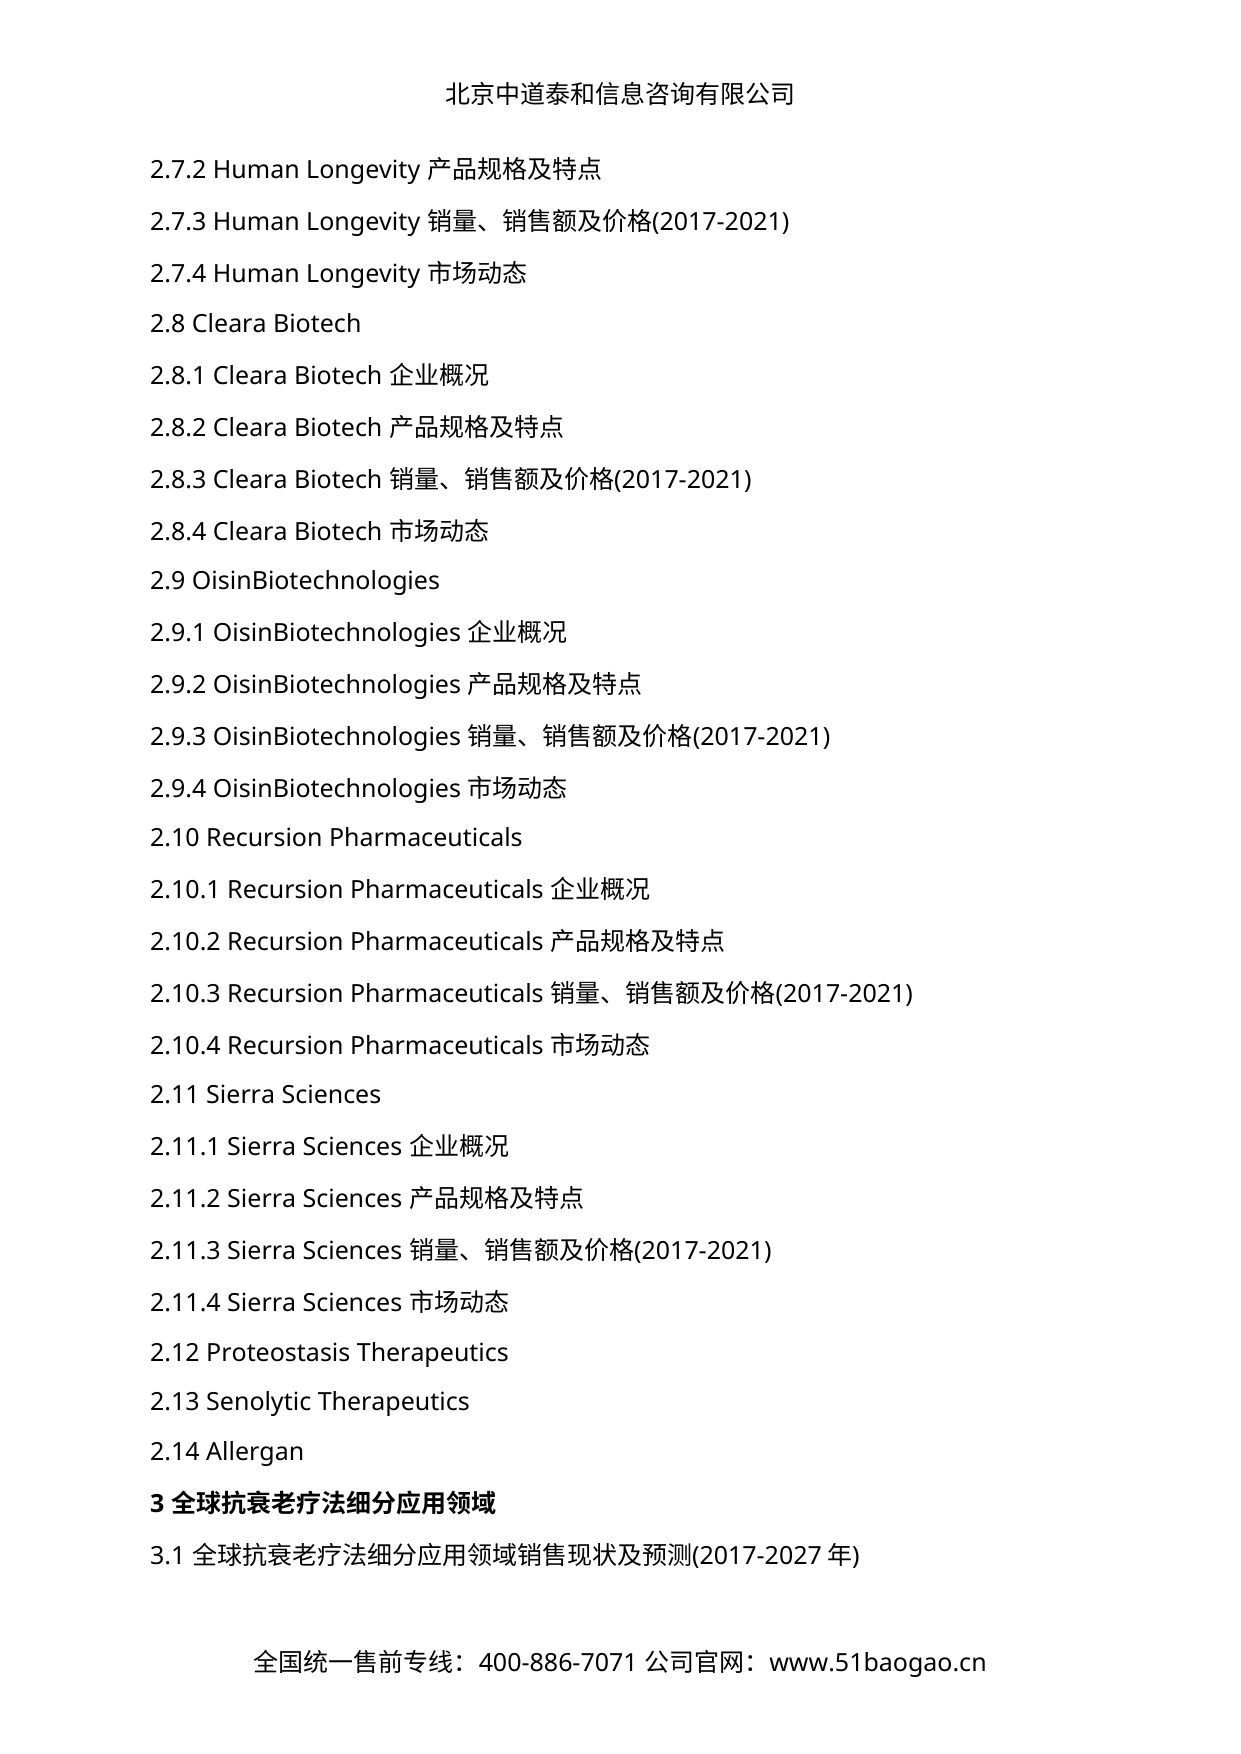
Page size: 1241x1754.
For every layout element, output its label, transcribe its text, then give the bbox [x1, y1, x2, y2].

text 2.7.4 Human Longevity 市场动态 [150, 254, 1090, 290]
text 2.11.3 Sierra Sciences 销量、销售额及价格(2017-2021) [150, 1231, 1090, 1267]
text 2.8.2 Cleara Biotech 产品规格及特点 [150, 407, 1090, 443]
text 2.8.1 Cleara Biotech 企业概况 [150, 355, 1090, 392]
text 2.10.2 Recursion Pharmaceuticals 产品规格及特点 [150, 922, 1090, 958]
text 3.1 全球抗衰老疗法细分应用领域销售现状及预测(2017-2027年) [150, 1535, 1090, 1572]
text 2.11.4 Sierra Sciences 市场动态 [150, 1282, 1090, 1319]
text 2.10 Recursion Pharmaceuticals [150, 820, 1090, 854]
text 2.9.2 OisinBiotechnologies 产品规格及特点 [150, 664, 1090, 701]
text 2.9.3 OisinBiotechnologies 销量、销售额及价格(2017-2021) [150, 716, 1090, 752]
text 2.12 Proteostasis Therapeutics [150, 1334, 1090, 1368]
text 2.11.1 Sierra Sciences 企业概况 [150, 1127, 1090, 1163]
text 2.11.2 Sierra Sciences 产品规格及特点 [150, 1179, 1090, 1215]
text 2.10.3 Recursion Pharmaceuticals 销量、销售额及价格(2017-2021) [150, 973, 1090, 1010]
text 2.11 Sierra Sciences [150, 1077, 1090, 1111]
text 2.10.1 Recursion Pharmaceuticals 企业概况 [150, 870, 1090, 906]
text 2.8.4 Cleara Biotech 市场动态 [150, 511, 1090, 547]
text 2.8.3 Cleara Biotech 销量、销售额及价格(2017-2021) [150, 459, 1090, 495]
text 2.10.4 Recursion Pharmaceuticals 市场动态 [150, 1025, 1090, 1062]
text 2.9.4 OisinBiotechnologies 市场动态 [150, 768, 1090, 804]
text 2.14 Allergan [150, 1434, 1090, 1468]
text 2.7.2 Human Longevity 产品规格及特点 [150, 150, 1090, 186]
text 2.8 Cleara Biotech [150, 306, 1090, 340]
text 2.9 OisinBiotechnologies [150, 563, 1090, 597]
text 2.7.3 Human Longevity 销量、销售额及价格(2017-2021) [150, 202, 1090, 238]
text 2.13 Senolytic Therapeutics [150, 1384, 1090, 1418]
text 2.9.1 OisinBiotechnologies 企业概况 [150, 612, 1090, 649]
text 3 全球抗衰老疗法细分应用领域 [150, 1483, 1090, 1520]
